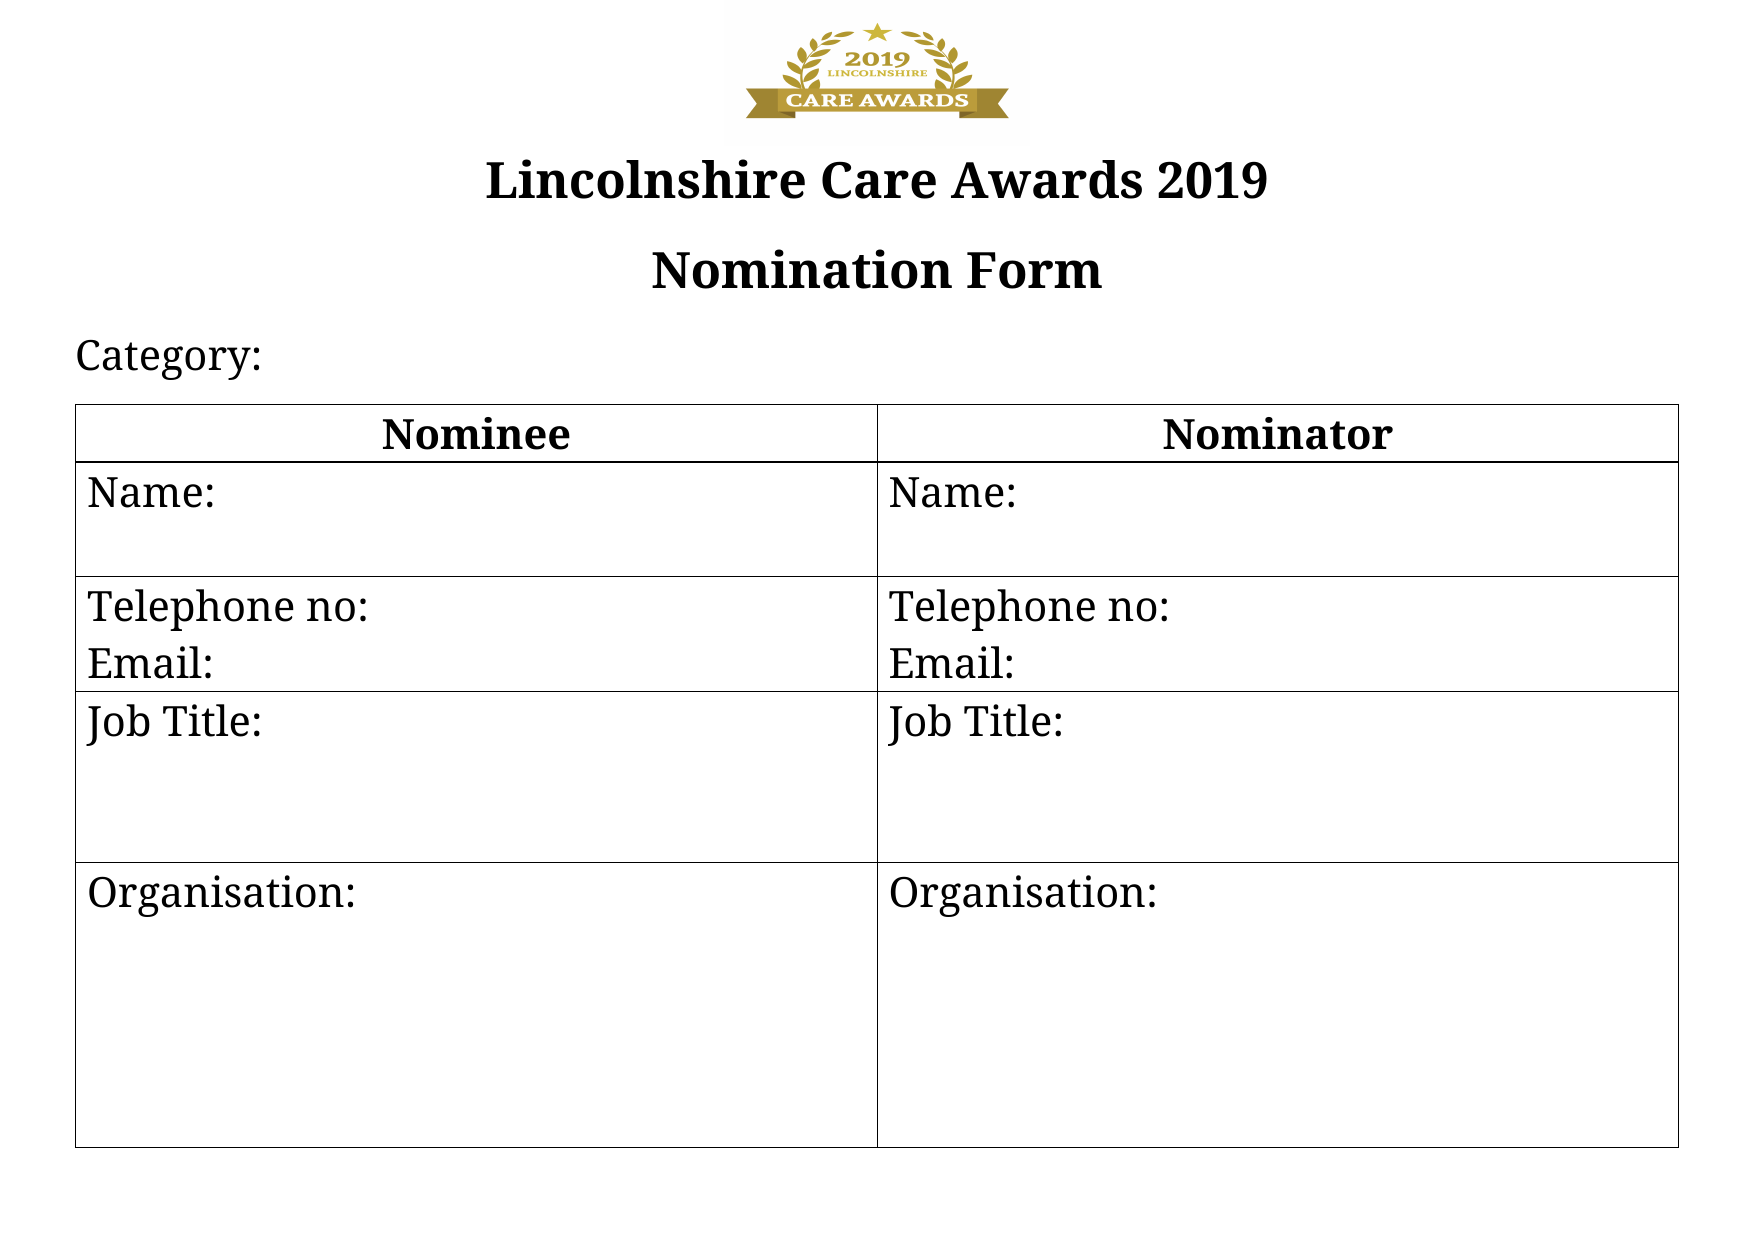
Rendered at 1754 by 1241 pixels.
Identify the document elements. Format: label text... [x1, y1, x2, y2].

table_cell Organisation: [878, 863, 1678, 1147]
picture [723, 0, 1030, 146]
table_cell Telephone no: Email: [878, 577, 1678, 691]
table_cell Organisation: [76, 863, 877, 1147]
text Nomination Form [75, 236, 1679, 304]
table_header Nominee [76, 405, 877, 461]
table_cell Name: [878, 463, 1678, 576]
table_header Nominator [878, 405, 1678, 461]
table_cell Job Title: [76, 692, 877, 862]
text Lincolnshire Care Awards 2019 [75, 145, 1679, 213]
table_cell Job Title: [878, 692, 1678, 862]
table_cell Telephone no: Email: [76, 577, 877, 691]
text Category: [75, 326, 1679, 382]
table_cell Name: [76, 463, 877, 576]
